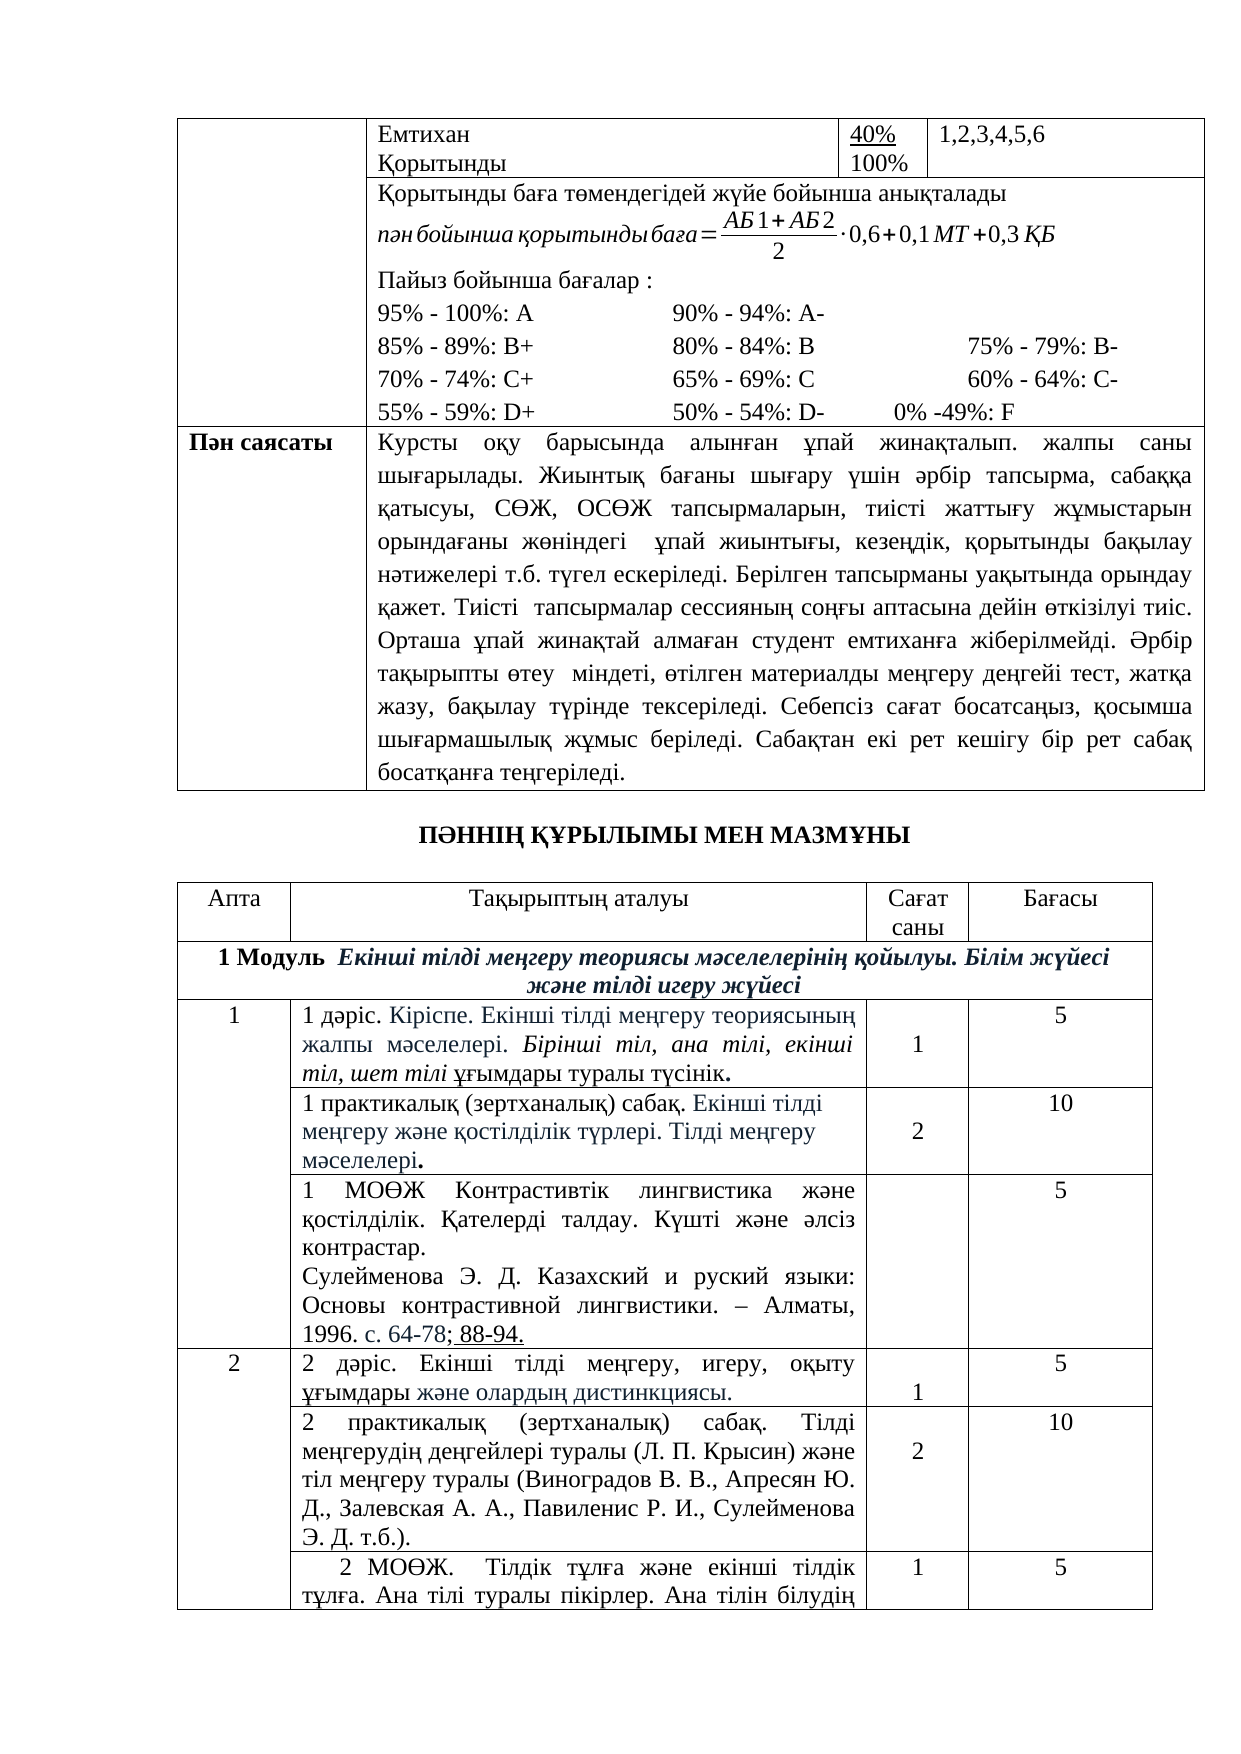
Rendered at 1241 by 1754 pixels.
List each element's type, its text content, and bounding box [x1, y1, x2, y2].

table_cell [928, 119, 1204, 177]
table_cell Пән саясаты [178, 427, 366, 790]
table_header Бағасы [969, 883, 1152, 941]
table_cell 2 практикалық (зертханалық) сабақ. Тілді меңгерудің деңгейлері туралы (Л. П. Крысин) және тіл меңгеру туралы (Виноградов В. В., Апресян Ю. Д., Залевская А. А., Павиленис Р. И., Сулейменова Э. Д. т.б.). [291, 1407, 866, 1551]
table_cell 1 [867, 1000, 968, 1087]
table_cell 2 дәріс. Екінші тілді меңгеру, игеру, оқыту ұғымдары және олардың дистинкциясы. [291, 1349, 866, 1406]
table_cell 5 [969, 1552, 1152, 1609]
table_cell 1 дәріс. Кіріспе. Екінші тілді меңгеру теориясының жалпы мәселелері. Бірінші тіл, ана тілі, екінші тіл, шет тілі ұғымдары туралы түсінік. [291, 1000, 866, 1087]
table_cell 2 [867, 1088, 968, 1174]
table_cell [291, 1552, 866, 1609]
table_cell 1 [178, 1000, 290, 1347]
table_cell Қорытынды баға төмендегідей жүйе бойынша анықталады Пайыз бойынша бағалар : 95% - 100%: А 90% - 94%: А- 85% - 89%: В+ 80% - 84%: В 75% - 79%: В- 70% - 74%: С+ 65% - 69%: С 60% - 64%: С- 55% - 59%: D+ 50% - 54%: D- 0% -49%: F [367, 178, 1204, 426]
table_cell 1 МОӨЖ Контрастивтік лингвистика және қостілділік. Қателерді талдау. Күшті және әлсіз контрастар. Сулейменова Э. Д. Казахский и руский языки: Основы контрастивной лингвистики. – Алматы, 1996. с. 64-78; 88-94. [291, 1175, 866, 1347]
table_cell 5 [969, 1349, 1152, 1406]
table_header Апта [178, 883, 290, 941]
table_cell 10 [969, 1407, 1152, 1551]
table_header Сағат саны [867, 883, 968, 941]
table_cell 1 Модуль Екінші тілді меңгеру теориясы мәселелерінің қойылуы. Білім жүйесі және тілді игеру жүйесі [178, 942, 1152, 999]
table_cell [867, 1175, 968, 1347]
table_header Тақырыптың аталуы [291, 883, 866, 941]
table_cell 5 [969, 1000, 1152, 1087]
table_cell 1 [867, 1552, 968, 1609]
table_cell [839, 119, 927, 177]
table_cell 10 [969, 1088, 1152, 1174]
table_cell 2 [867, 1407, 968, 1551]
table_cell 2 [178, 1349, 290, 1609]
table_cell Курсты оқу барысында алынған ұпай жинақталып. жалпы саны шығарылады. Жиынтық бағаны шығару үшін әрбір тапсырма, сабаққа қатысуы, СӨЖ, ОСӨЖ тапсырмаларын, тиісті жаттығу жұмыстарын орындағаны жөніндегі ұпай жиынтығы, кезеңдік, қорытынды бақылау нәтижелері т.б. түгел ескеріледі. Берілген тапсырманы уақытында орындау қажет. Тиісті тапсырмалар сессияның соңғы аптасына дейін өткізілуі тиіс. Орташа ұпай жинақтай алмаған студент емтиханға жіберілмейді. Әрбір тақырыпты өтеу міндеті, өтілген материалды меңгеру деңгейі тест, жатқа жазу, бақылау түрінде тексеріледі. Себепсіз сағат босатсаңыз, қосымша шығармашылық жұмыс беріледі. Сабақтан екі рет кешігу бір рет сабақ босатқанға теңгеріледі. [367, 427, 1204, 790]
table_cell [367, 119, 838, 177]
text ПӘННІҢ ҚҰРЫЛЫМЫ МЕН МАЗМҰНЫ [177, 820, 1152, 849]
table_cell 1 [867, 1349, 968, 1406]
table_cell 1 практикалық (зертханалық) сабақ. Екінші тілді меңгеру және қостілділік түрлері. Тілді меңгеру мәселелері. [291, 1088, 866, 1174]
table_cell 5 [969, 1175, 1152, 1347]
